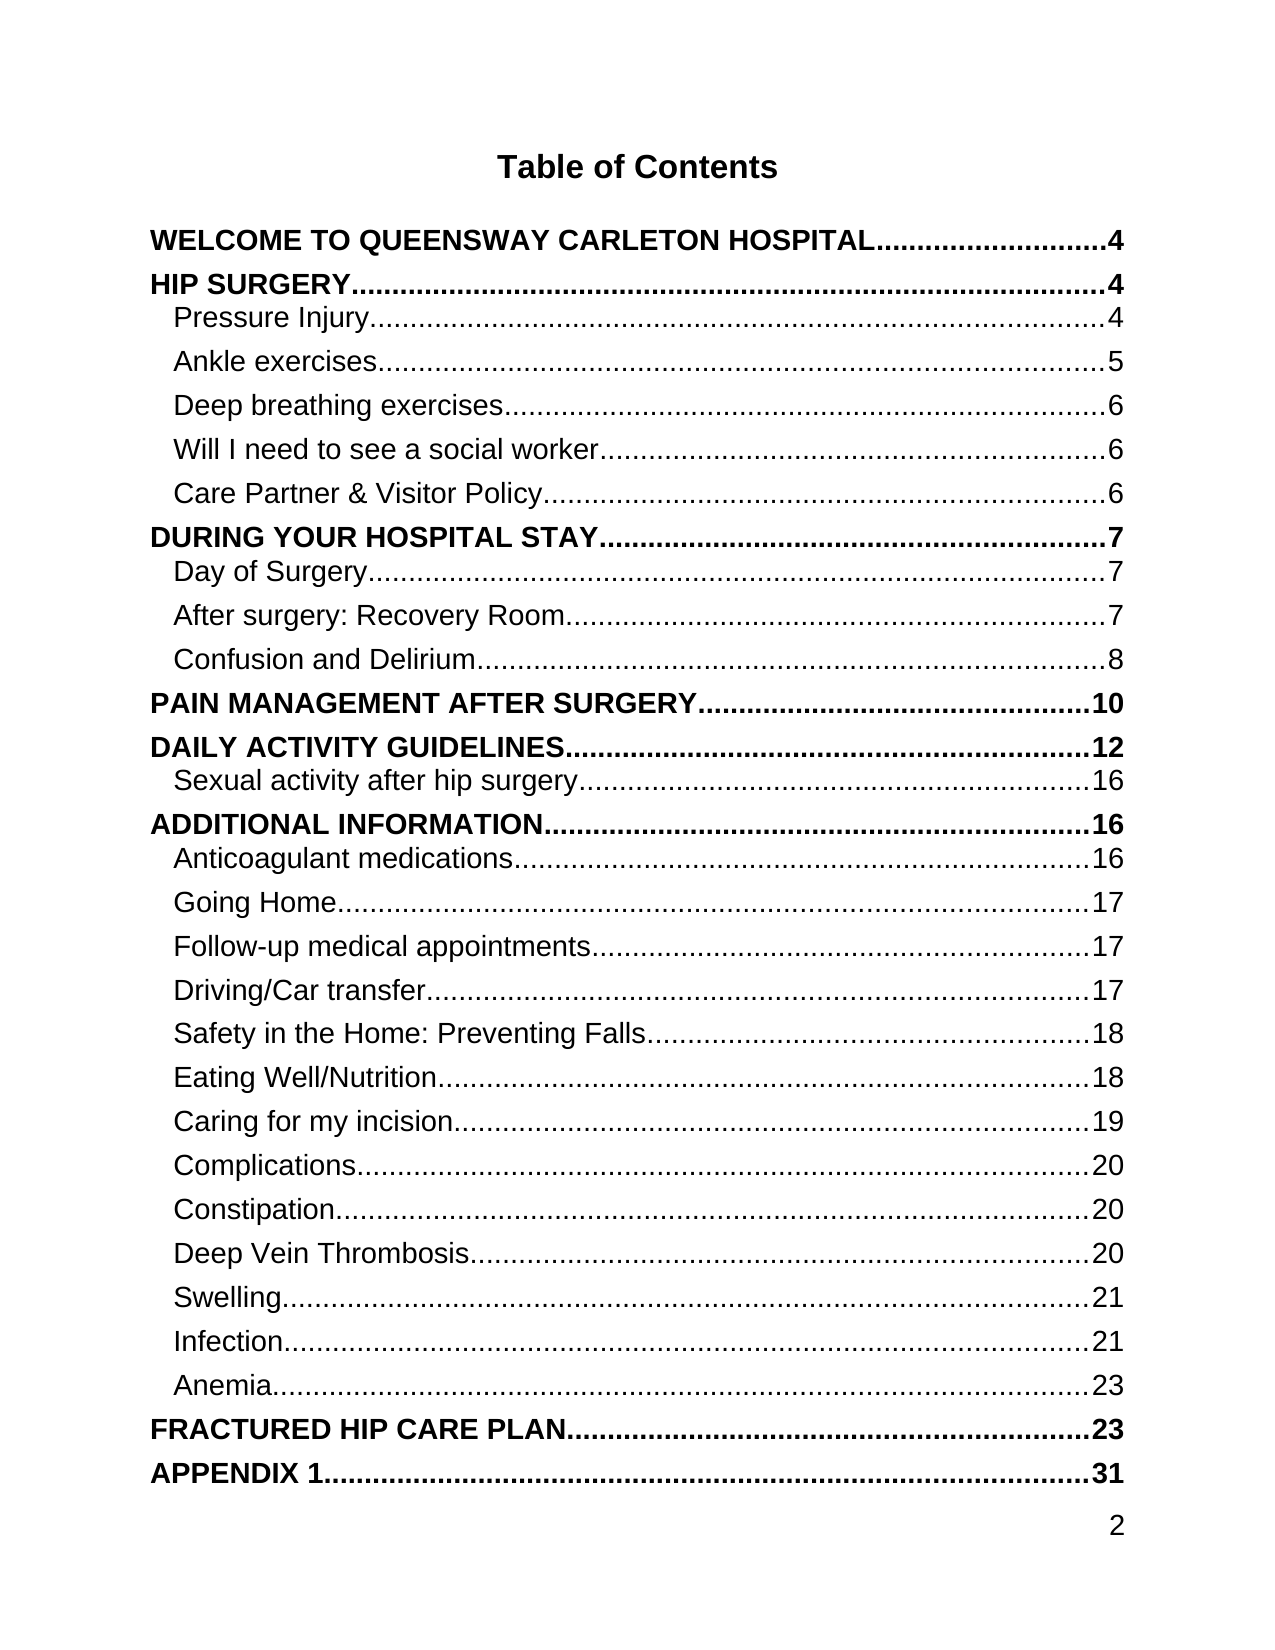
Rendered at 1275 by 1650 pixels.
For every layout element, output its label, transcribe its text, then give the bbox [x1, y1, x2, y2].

text Ankle exercises 5 [173, 344, 1125, 378]
text Hip Surgery 4 [150, 267, 1125, 300]
text Safety in the Home: Preventing Falls 18 [173, 1016, 1125, 1050]
text Will I need to see a social worker 6 [173, 432, 1125, 466]
text Sexual activity after hip surgery 16 [173, 763, 1125, 797]
text After surgery: Recovery Room 7 [173, 598, 1125, 631]
text Going Home 17 [173, 884, 1125, 918]
text Anemia 23 [173, 1368, 1125, 1402]
text Care Partner & Visitor Policy 6 [173, 476, 1125, 510]
text Deep breathing exercises 6 [173, 388, 1125, 422]
text Pain Management after Surgery 10 [150, 686, 1125, 719]
text Welcome to Queensway Carleton Hospital 4 [150, 223, 1125, 256]
text Eating Well/Nutrition 18 [173, 1060, 1125, 1094]
text Day of Surgery 7 [173, 554, 1125, 587]
text Constipation 20 [173, 1192, 1125, 1226]
text Confusion and Delirium 8 [173, 642, 1125, 675]
text Deep Vein Thrombosis 20 [173, 1236, 1125, 1270]
text Daily Activity Guidelines 12 [150, 729, 1125, 763]
text Additional Information 16 [150, 807, 1125, 841]
text Anticoagulant medications 16 [173, 841, 1125, 874]
text Caring for my incision 19 [173, 1104, 1125, 1138]
text Infection 21 [173, 1324, 1125, 1358]
text Follow-up medical appointments 17 [173, 928, 1125, 962]
text Driving/Car transfer 17 [173, 972, 1125, 1006]
text Fractured Hip Care Plan 23 [150, 1412, 1125, 1446]
text Complications 20 [173, 1148, 1125, 1182]
text Appendix 1 31 [150, 1456, 1125, 1489]
text Swelling 21 [173, 1280, 1125, 1314]
text Pressure Injury 4 [173, 300, 1125, 334]
text During Your Hospital Stay 7 [150, 520, 1125, 554]
text Table of Contents [150, 147, 1125, 185]
